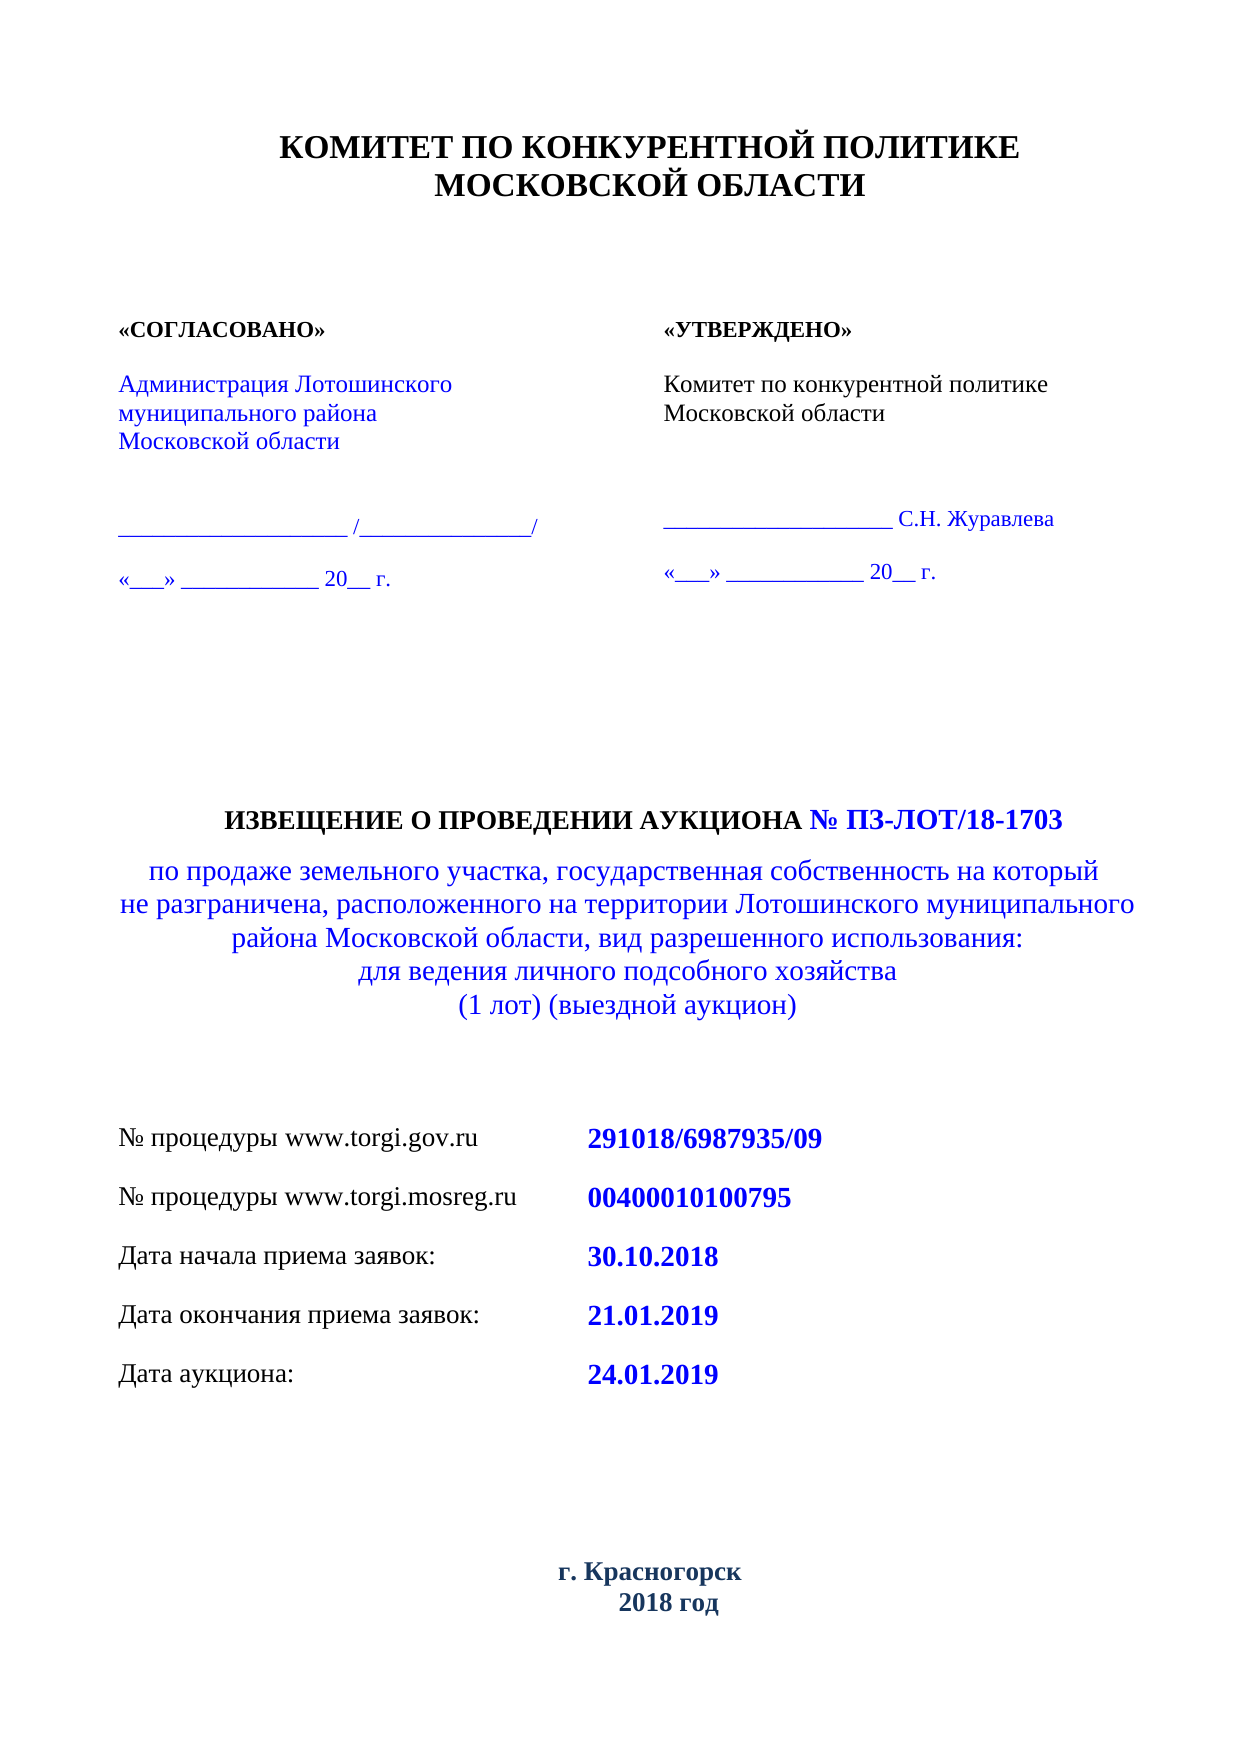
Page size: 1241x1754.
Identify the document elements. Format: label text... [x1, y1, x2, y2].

table_cell 30.10.2018 [576, 1239, 1111, 1298]
table_cell 00400010100795 [576, 1180, 1111, 1239]
table_header № процедуры www.torgi.gov.ru [107, 1121, 576, 1180]
table_cell Дата окончания приема заявок: [107, 1298, 576, 1357]
text КОМИТЕТ ПО КОНКУРЕНТНОЙ ПОЛИТИКЕ [118, 127, 1181, 165]
text ИЗВЕЩЕНИЕ О ПРОВЕДЕНИИ АУКЦИОНА № ПЗ-ЛОТ/18-1703 [118, 802, 1169, 836]
text для ведения личного подсобного хозяйства [74, 953, 1181, 987]
table_header «СОГЛАСОВАНО» Администрация Лотошинского муниципального района Московской области ____________________ /_______________/ «___» ____________ 20__ г. [107, 316, 652, 641]
table_header 291018/6987935/09 [576, 1121, 1111, 1180]
text г. Красногорск [118, 1555, 1181, 1586]
table_cell 21.01.2019 [576, 1298, 1111, 1357]
table_cell Дата начала приема заявок: [107, 1239, 576, 1298]
table_cell № процедуры www.torgi.mosreg.ru [107, 1180, 576, 1239]
table_header «УТВЕРЖДЕНО» Комитет по конкурентной политике Московской области ____________________ С.Н. Журавлева «___» ____________ 20__ г. [652, 316, 1153, 641]
text 2018 год [156, 1586, 1181, 1617]
text по продаже земельного участка, государственная собственность на который не разграничена, расположенного на территории Лотошинского муниципального района Московской области, вид разрешенного использования: [74, 853, 1181, 953]
table_cell Дата аукциона: [107, 1357, 576, 1416]
text МОСКОВСКОЙ ОБЛАСТИ [118, 165, 1181, 204]
text (1 лот) (выездной аукцион) [74, 987, 1181, 1020]
table_cell 24.01.2019 [576, 1357, 1111, 1416]
